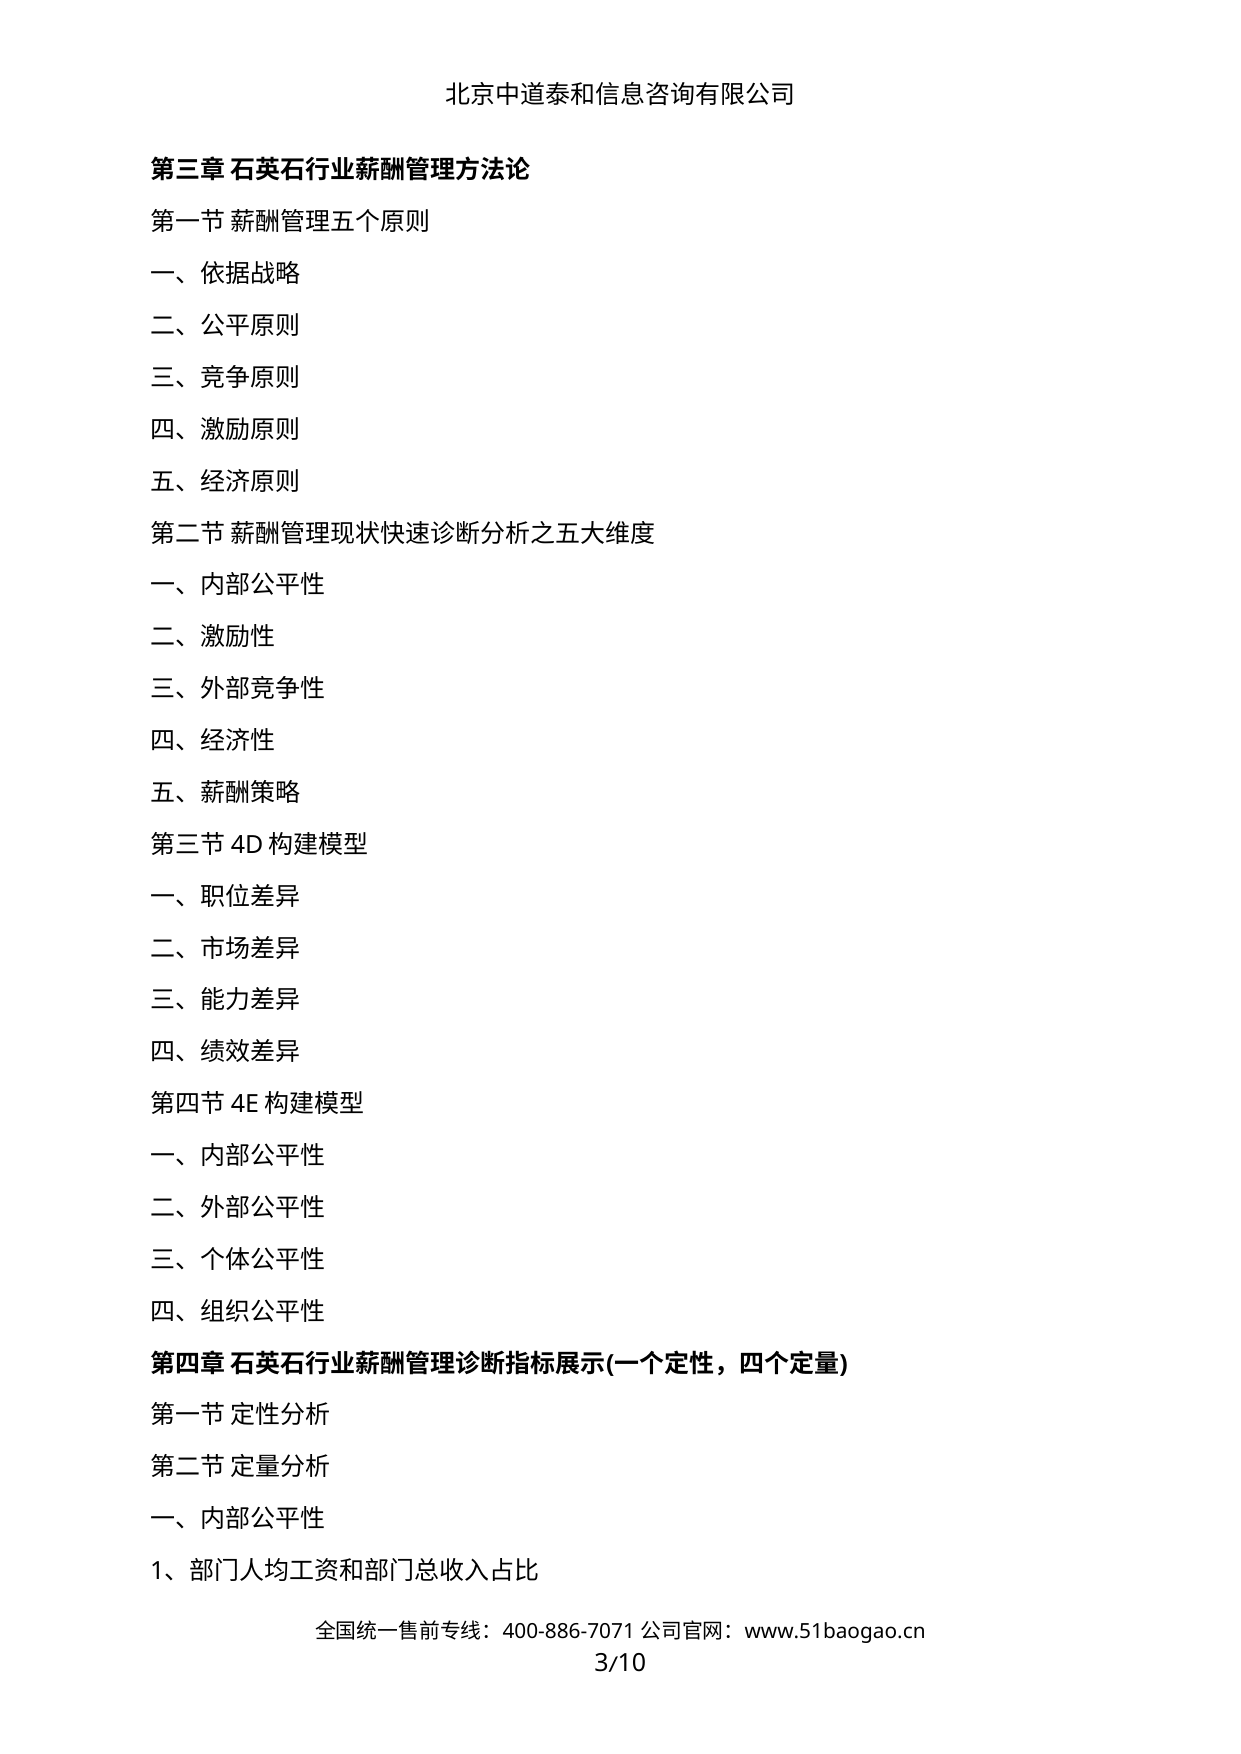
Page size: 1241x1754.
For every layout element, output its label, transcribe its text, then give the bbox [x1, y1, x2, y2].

text 二、公平原则 [150, 306, 1090, 342]
text 第四章 石英石行业薪酬管理诊断指标展示(一个定性，四个定量) [150, 1343, 1090, 1379]
text 一、内部公平性 [150, 1499, 1090, 1535]
text 第一节 定性分析 [150, 1395, 1090, 1431]
text 四、激励原则 [150, 409, 1090, 446]
text 一、依据战略 [150, 254, 1090, 290]
text 一、内部公平性 [150, 1136, 1090, 1172]
text 二、市场差异 [150, 928, 1090, 964]
text 三、外部竞争性 [150, 669, 1090, 705]
text 四、绩效差异 [150, 1032, 1090, 1068]
text 二、外部公平性 [150, 1187, 1090, 1224]
text 五、薪酬策略 [150, 772, 1090, 809]
text 一、职位差异 [150, 876, 1090, 912]
text 四、组织公平性 [150, 1291, 1090, 1327]
text 三、能力差异 [150, 980, 1090, 1016]
text 三、竞争原则 [150, 357, 1090, 394]
text 第三章 石英石行业薪酬管理方法论 [150, 150, 1090, 186]
text 第一节 薪酬管理五个原则 [150, 202, 1090, 238]
text 五、经济原则 [150, 461, 1090, 497]
text 三、个体公平性 [150, 1239, 1090, 1276]
text 1、部门人均工资和部门总收入占比 [150, 1551, 1090, 1587]
text 二、激励性 [150, 617, 1090, 653]
text 第二节 定量分析 [150, 1447, 1090, 1483]
text 第三节 4D构建模型 [150, 824, 1090, 861]
text 一、内部公平性 [150, 565, 1090, 601]
text 第四节 4E构建模型 [150, 1084, 1090, 1120]
text 第二节 薪酬管理现状快速诊断分析之五大维度 [150, 513, 1090, 549]
text 四、经济性 [150, 721, 1090, 757]
